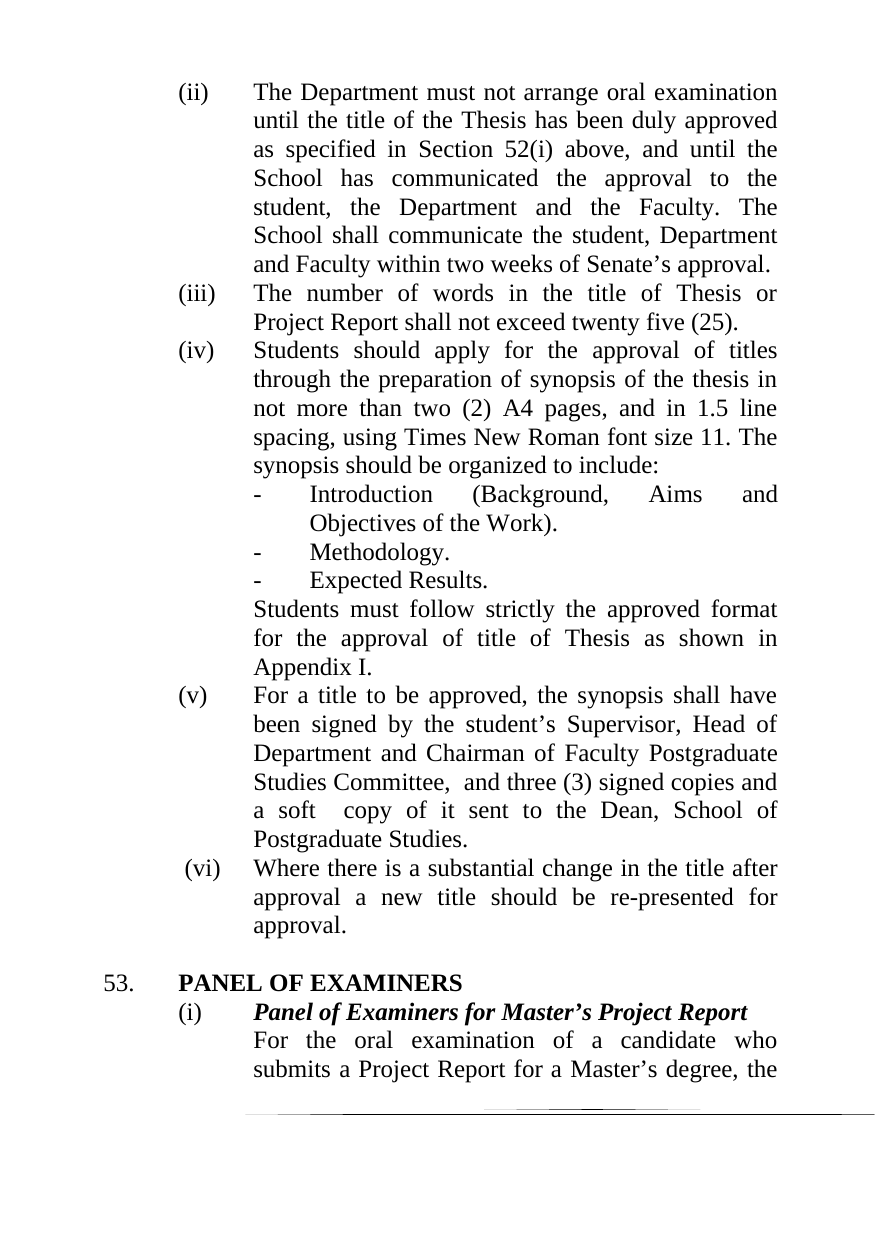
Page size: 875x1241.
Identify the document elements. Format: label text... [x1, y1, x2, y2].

text Students must follow strictly the approved format for the approval of title of Thesis as shown in Appendix I. [253, 594, 778, 681]
list Expected Results. [253, 566, 778, 594]
text 53. PANEL OF EXAMINERS [103, 968, 778, 997]
text (iii) The number of words in the title of Thesis or Project Report shall not exceed twenty five (25). [178, 278, 778, 336]
text (vi) Where there is a substantial change in the title after approval a new title should be re-presented for approval. [178, 853, 778, 939]
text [253, 1026, 778, 1083]
list Introduction (Background, Aims and Objectives of the Work). [253, 479, 778, 537]
text (i) Panel of Examiners for Master’s Project Report [178, 997, 778, 1026]
text (iv) Students should apply for the approval of titles through the preparation of synopsis of the thesis in not more than two (2) A4 pages, and in 1.5 line spacing, using Times New Roman font size 11. The synopsis should be organized to include: [178, 336, 778, 479]
list Methodology. [253, 537, 778, 566]
list For a title to be approved, the synopsis shall have been signed by the student’s Supervisor, Head of Department and Chairman of Faculty Postgraduate Studies Committee, and three (3) signed copies and a soft copy of it sent to the Dean, School of Postgraduate Studies. [178, 681, 778, 853]
text (ii) The Department must not arrange oral examination until the title of the Thesis has been duly approved as specified in Section 52(i) above, and until the School has communicated the approval to the student, the Department and the Faculty. The School shall communicate the student, Department and Faculty within two weeks of Senate’s approval. [178, 77, 778, 278]
